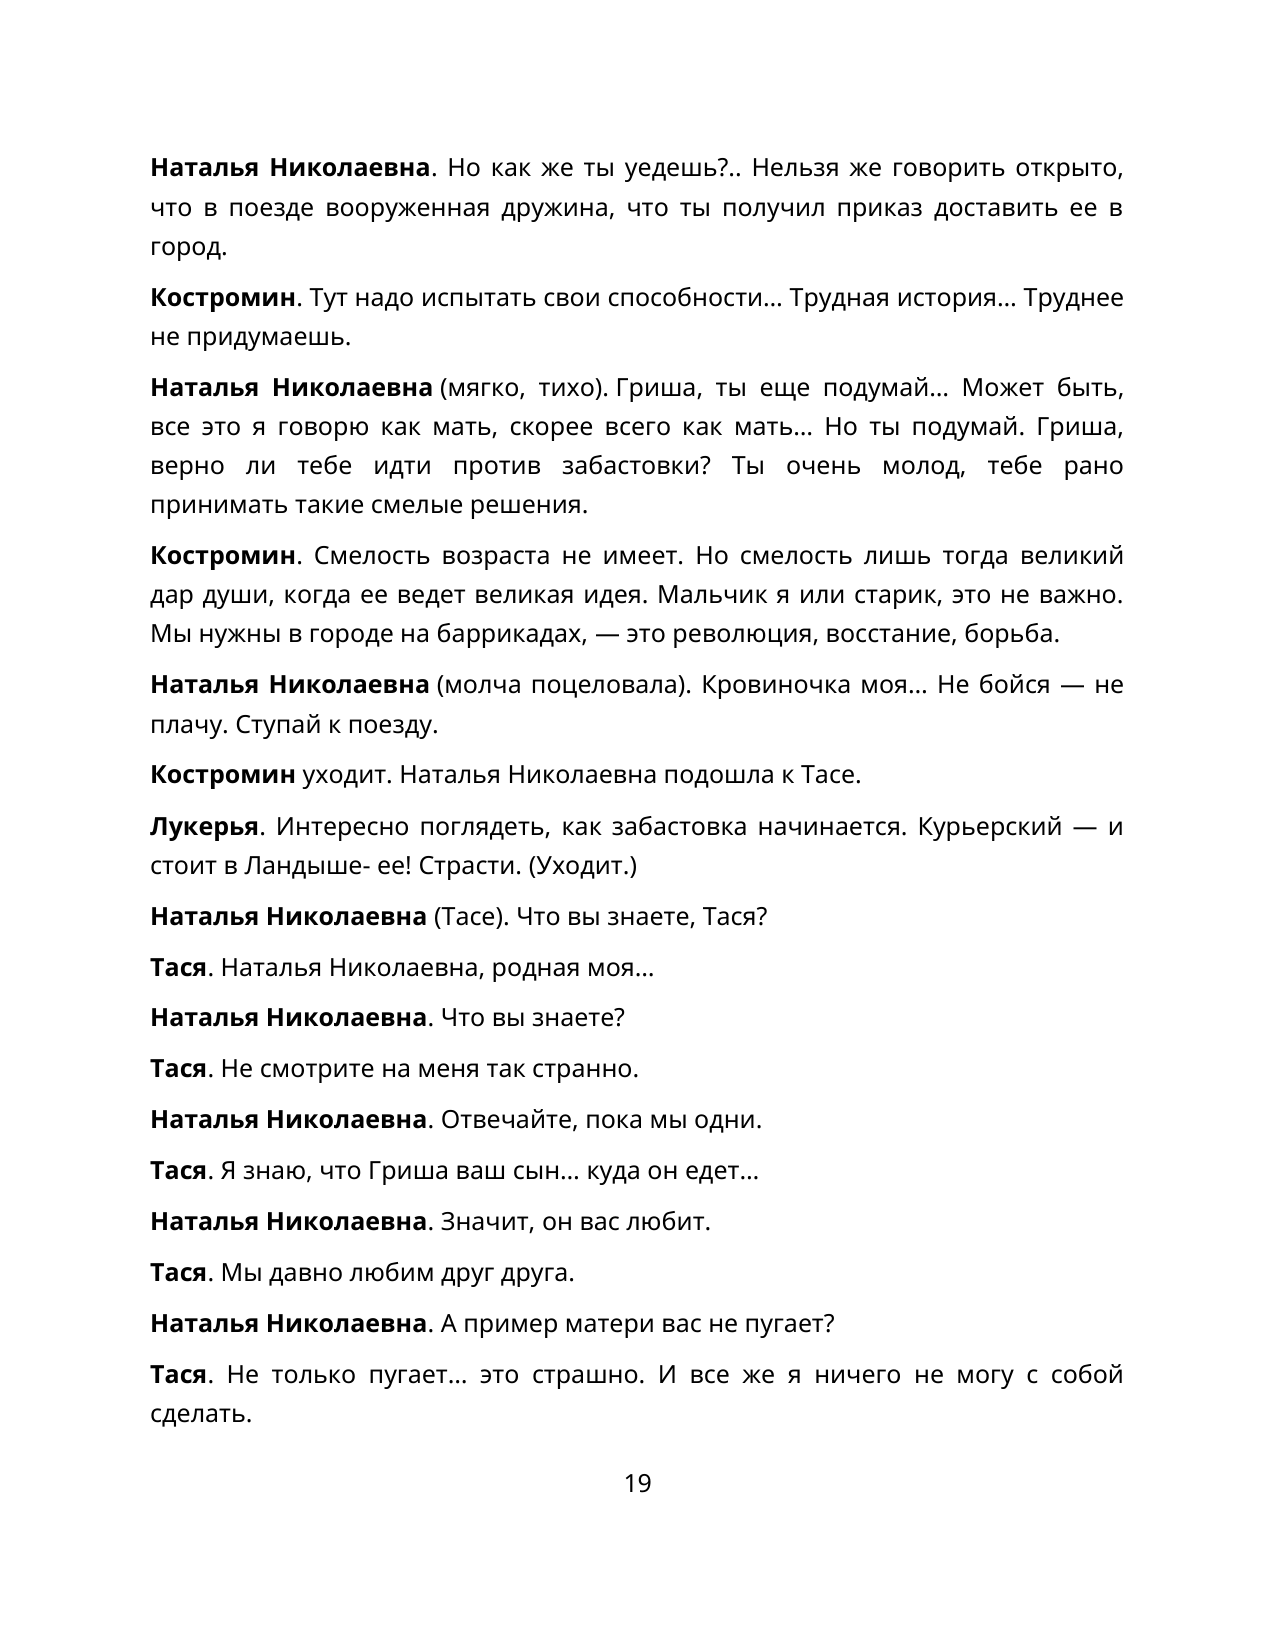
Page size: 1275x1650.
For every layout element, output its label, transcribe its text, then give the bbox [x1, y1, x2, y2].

text Наталья Николаевна. Что вы знаете? [150, 1000, 1125, 1034]
text Наталья Николаевна. А пример матери вас не пугает? [150, 1306, 1125, 1340]
text Тася. Не только пугает… это страшно. И все же я ничего не могу с собой сделать. [150, 1357, 1125, 1430]
text Тася. Не смотрите на меня так странно. [150, 1051, 1125, 1085]
text Наталья Николаевна. Но как же ты уедешь?.. Нельзя же говорить открыто, что в поезде вооруженная дружина, что ты получил приказ доставить ее в город. [150, 150, 1125, 262]
text Наталья Николаевна (Тасе). Что вы знаете, Тася? [150, 898, 1125, 932]
text Костромин. Смелость возраста не имеет. Но смелость лишь тогда великий дар души, когда ее ведет великая идея. Мальчик я или старик, это не важно. Мы нужны в городе на баррикадах, — это революция, восстание, борьба. [150, 538, 1125, 650]
text Наталья Николаевна. Отвечайте, пока мы одни. [150, 1102, 1125, 1136]
text Наталья Николаевна (молча поцеловала). Кровиночка моя… Не бойся — не плачу. Ступай к поезду. [150, 667, 1125, 740]
text Наталья Николаевна. Значит, он вас любит. [150, 1204, 1125, 1238]
text Наталья Николаевна (мягко, тихо). Гриша, ты еще подумай… Может быть, все это я говорю как мать, скорее всего как мать… Но ты подумай. Гриша, верно ли тебе идти против забастовки? Ты очень молод, тебе рано принимать такие смелые решения. [150, 369, 1125, 521]
text Лукерья. Интересно поглядеть, как забастовка начинается. Курьерский — и стоит в Ландыше- ее! Страсти. (Уходит.) [150, 808, 1125, 881]
text Тася. Мы давно любим друг друга. [150, 1255, 1125, 1289]
text Костромин. Тут надо испытать свои способности… Трудная история… Труднее не придумаешь. [150, 279, 1125, 352]
text Костромин уходит. Наталья Николаевна подошла к Тасе. [150, 757, 1125, 791]
text Тася. Наталья Николаевна, родная моя… [150, 949, 1125, 983]
text Тася. Я знаю, что Гриша ваш сын… куда он едет… [150, 1153, 1125, 1187]
